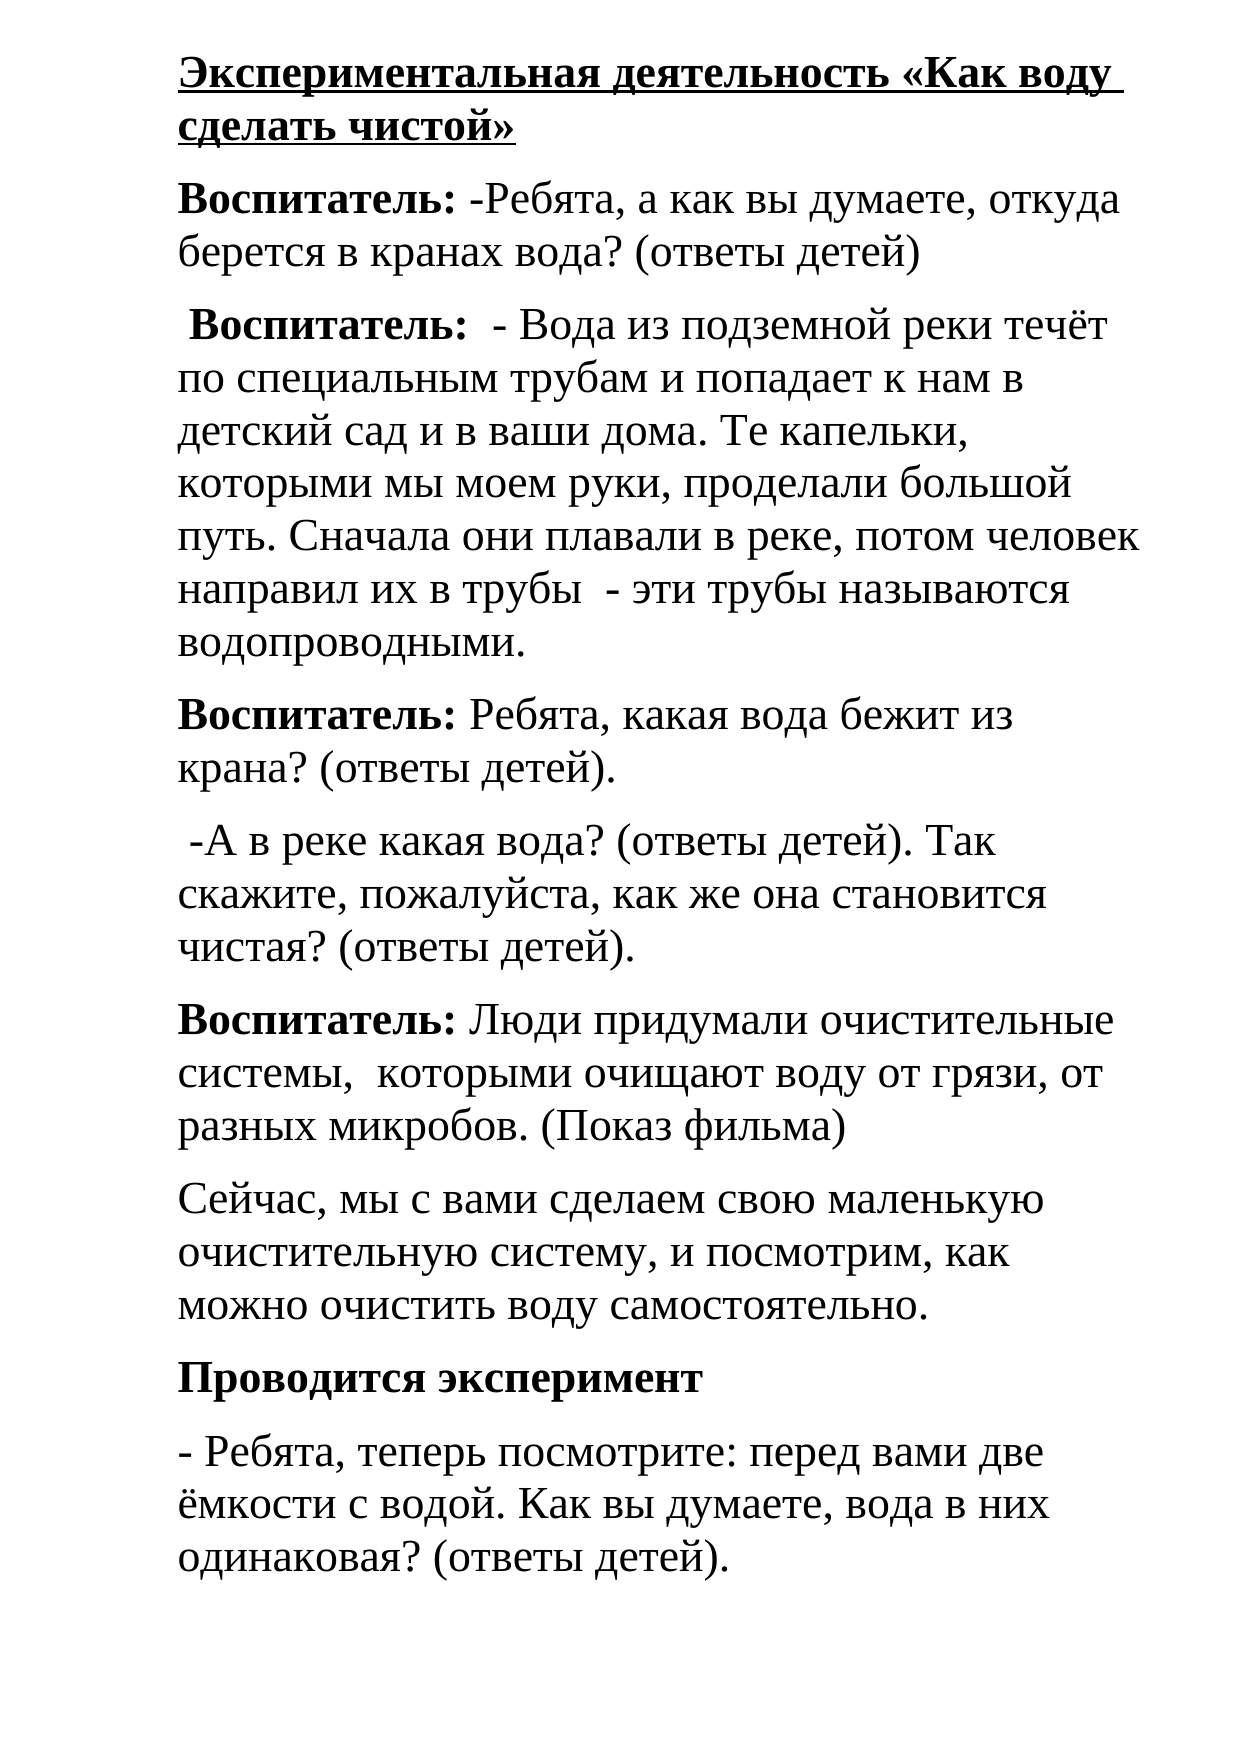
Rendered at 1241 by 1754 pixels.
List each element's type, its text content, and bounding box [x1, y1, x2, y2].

text Проводится эксперимент [177, 1350, 1152, 1402]
text Воспитатель: -Ребята, а как вы думаете, откуда берется в кранах вода? (ответы детей) [177, 171, 1152, 276]
text Экспериментальная деятельность «Как воду сделать чистой» [177, 44, 1152, 150]
text Сейчас, мы с вами сделаем свою маленькую очистительную систему, и посмотрим, как можно очистить воду самостоятельно. [177, 1171, 1152, 1329]
text Воспитатель: - Вода из подземной реки течёт по специальным трубам и попадает к нам в детский сад и в ваши дома. Те капельки, которыми мы моем руки, проделали большой путь. Сначала они плавали в реке, потом человек направил их в трубы - эти трубы называются водопроводными. [177, 297, 1152, 666]
text - Ребята, теперь посмотрите: перед вами две ёмкости с водой. Как вы думаете, вода в них одинаковая? (ответы детей). [177, 1423, 1152, 1581]
text Воспитатель: Люди придумали очистительные системы, которыми очищают воду от грязи, от разных микробов. (Показ фильма) [177, 992, 1152, 1150]
text Воспитатель: Ребята, какая вода бежит из крана? (ответы детей). [177, 687, 1152, 792]
text -А в реке какая вода? (ответы детей). Так скажите, пожалуйста, как же она становится чистая? (ответы детей). [177, 813, 1152, 971]
